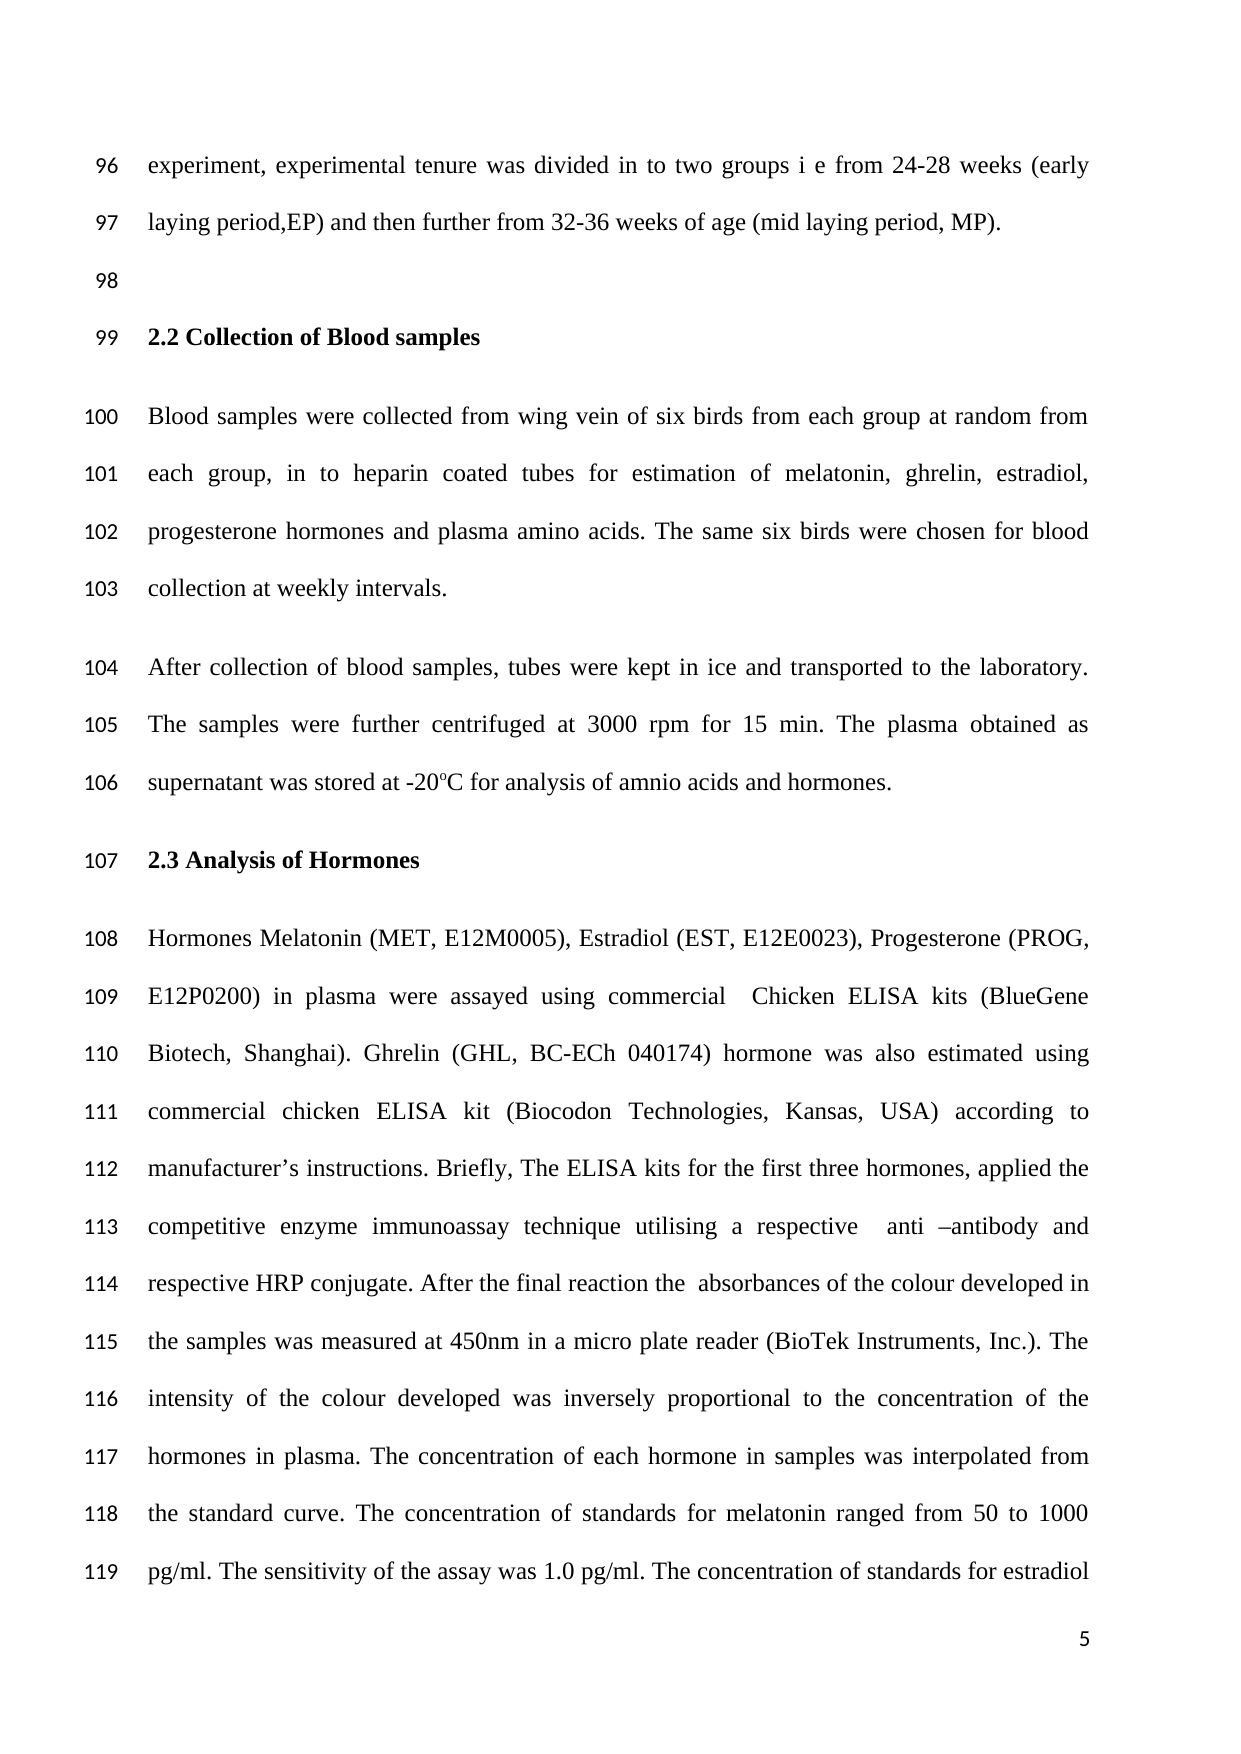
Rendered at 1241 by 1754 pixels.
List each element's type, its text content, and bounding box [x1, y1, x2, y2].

text After collection of blood samples, tubes were kept in ice and transported to the laboratory. The samples were further centrifuged at 3000 rpm for 15 min. The plasma obtained as supernatant was stored at -20oC for analysis of amnio acids and hormones. [148, 652, 1090, 795]
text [148, 150, 1090, 236]
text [148, 923, 1090, 1584]
text Blood samples were collected from wing vein of six birds from each group at random from each group, in to heparin coated tubes for estimation of melatonin, ghrelin, estradiol, progesterone hormones and plasma amino acids. The same six birds were chosen for blood collection at weekly intervals. [148, 401, 1090, 602]
text 2.2 Collection of Blood samples [148, 322, 1090, 351]
text 2.3 Analysis of Hormones [148, 845, 1090, 874]
